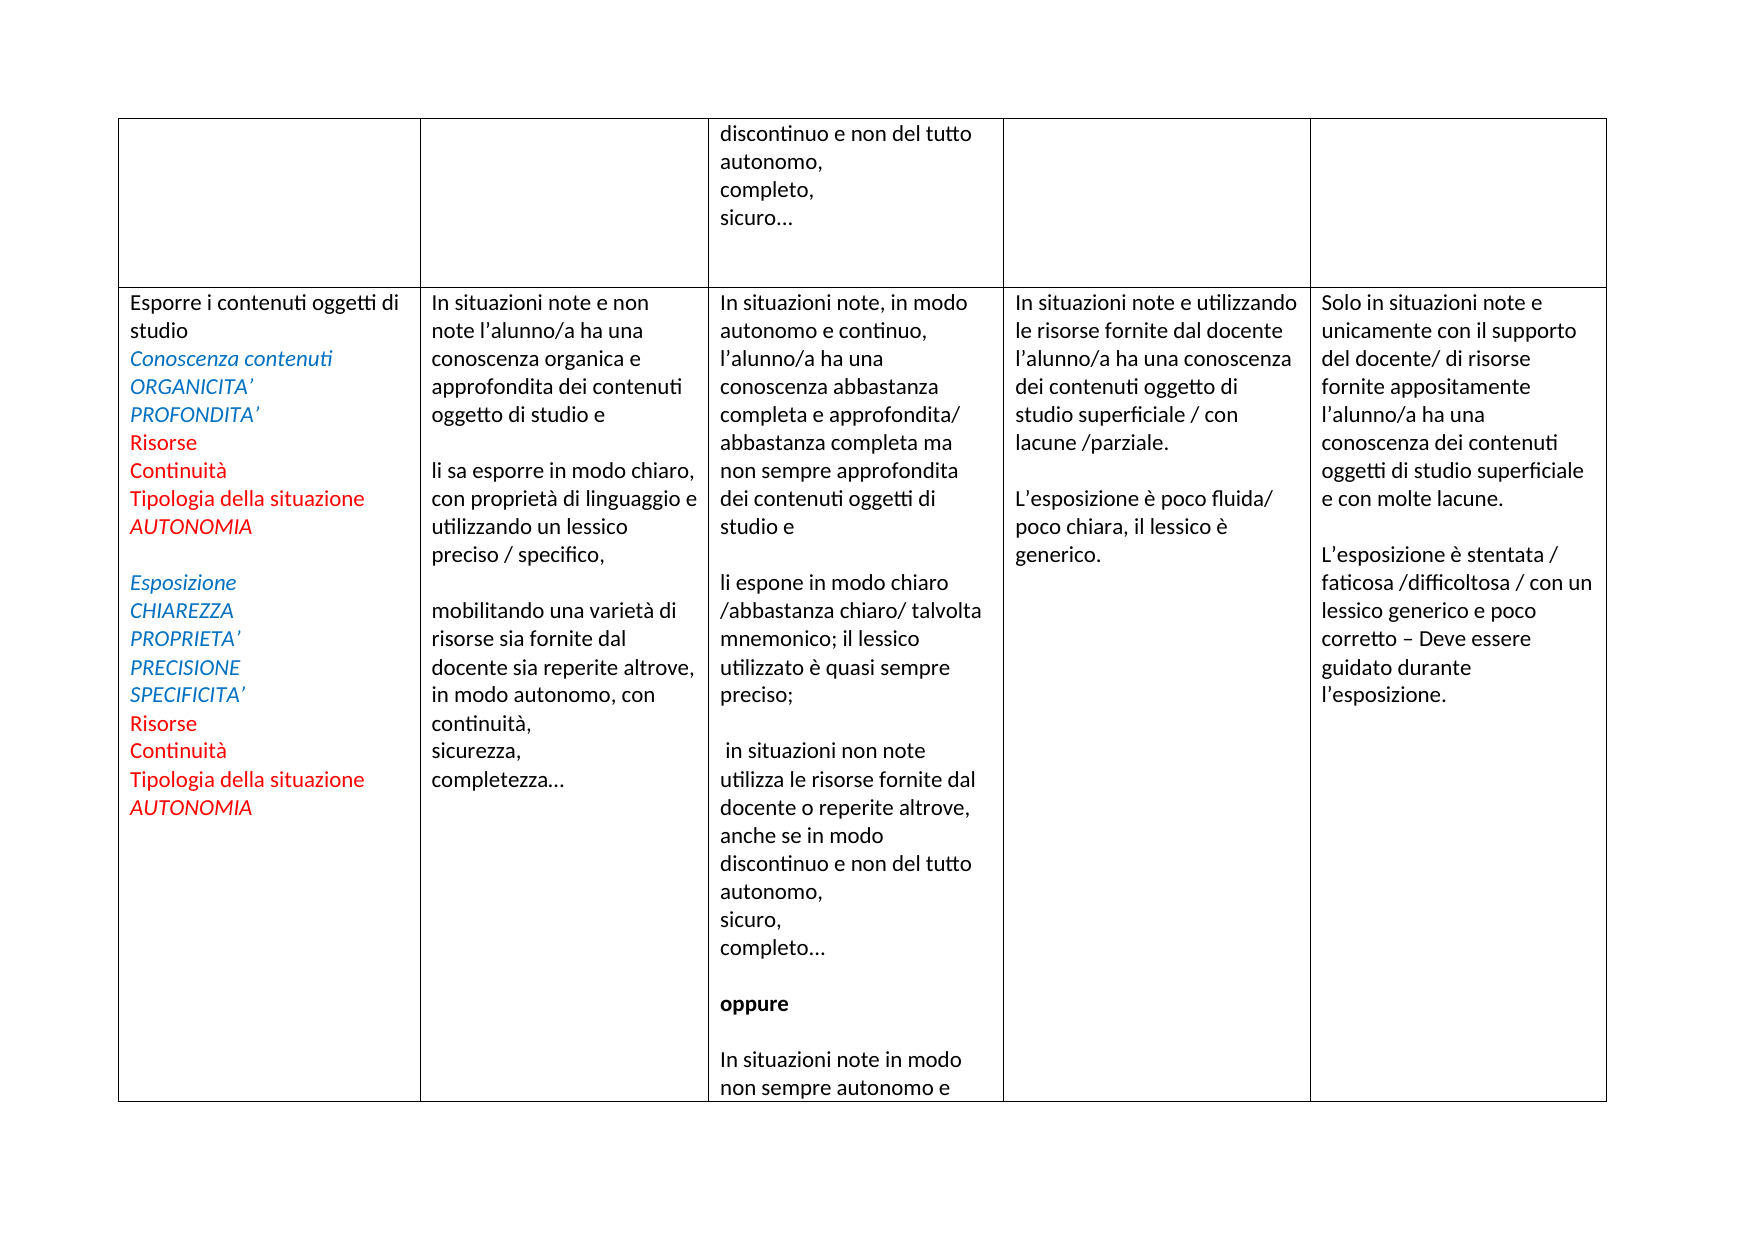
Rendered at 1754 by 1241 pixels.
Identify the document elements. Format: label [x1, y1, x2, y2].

table_cell [709, 288, 1003, 1101]
table_cell [1311, 288, 1606, 1101]
table_cell [421, 288, 708, 1101]
table_cell [1004, 119, 1310, 287]
table_cell [709, 119, 1003, 287]
table_cell [119, 119, 420, 287]
table_cell [119, 288, 420, 1101]
table_cell [1311, 119, 1606, 287]
table_cell [1004, 288, 1310, 1101]
table_cell [421, 119, 708, 287]
